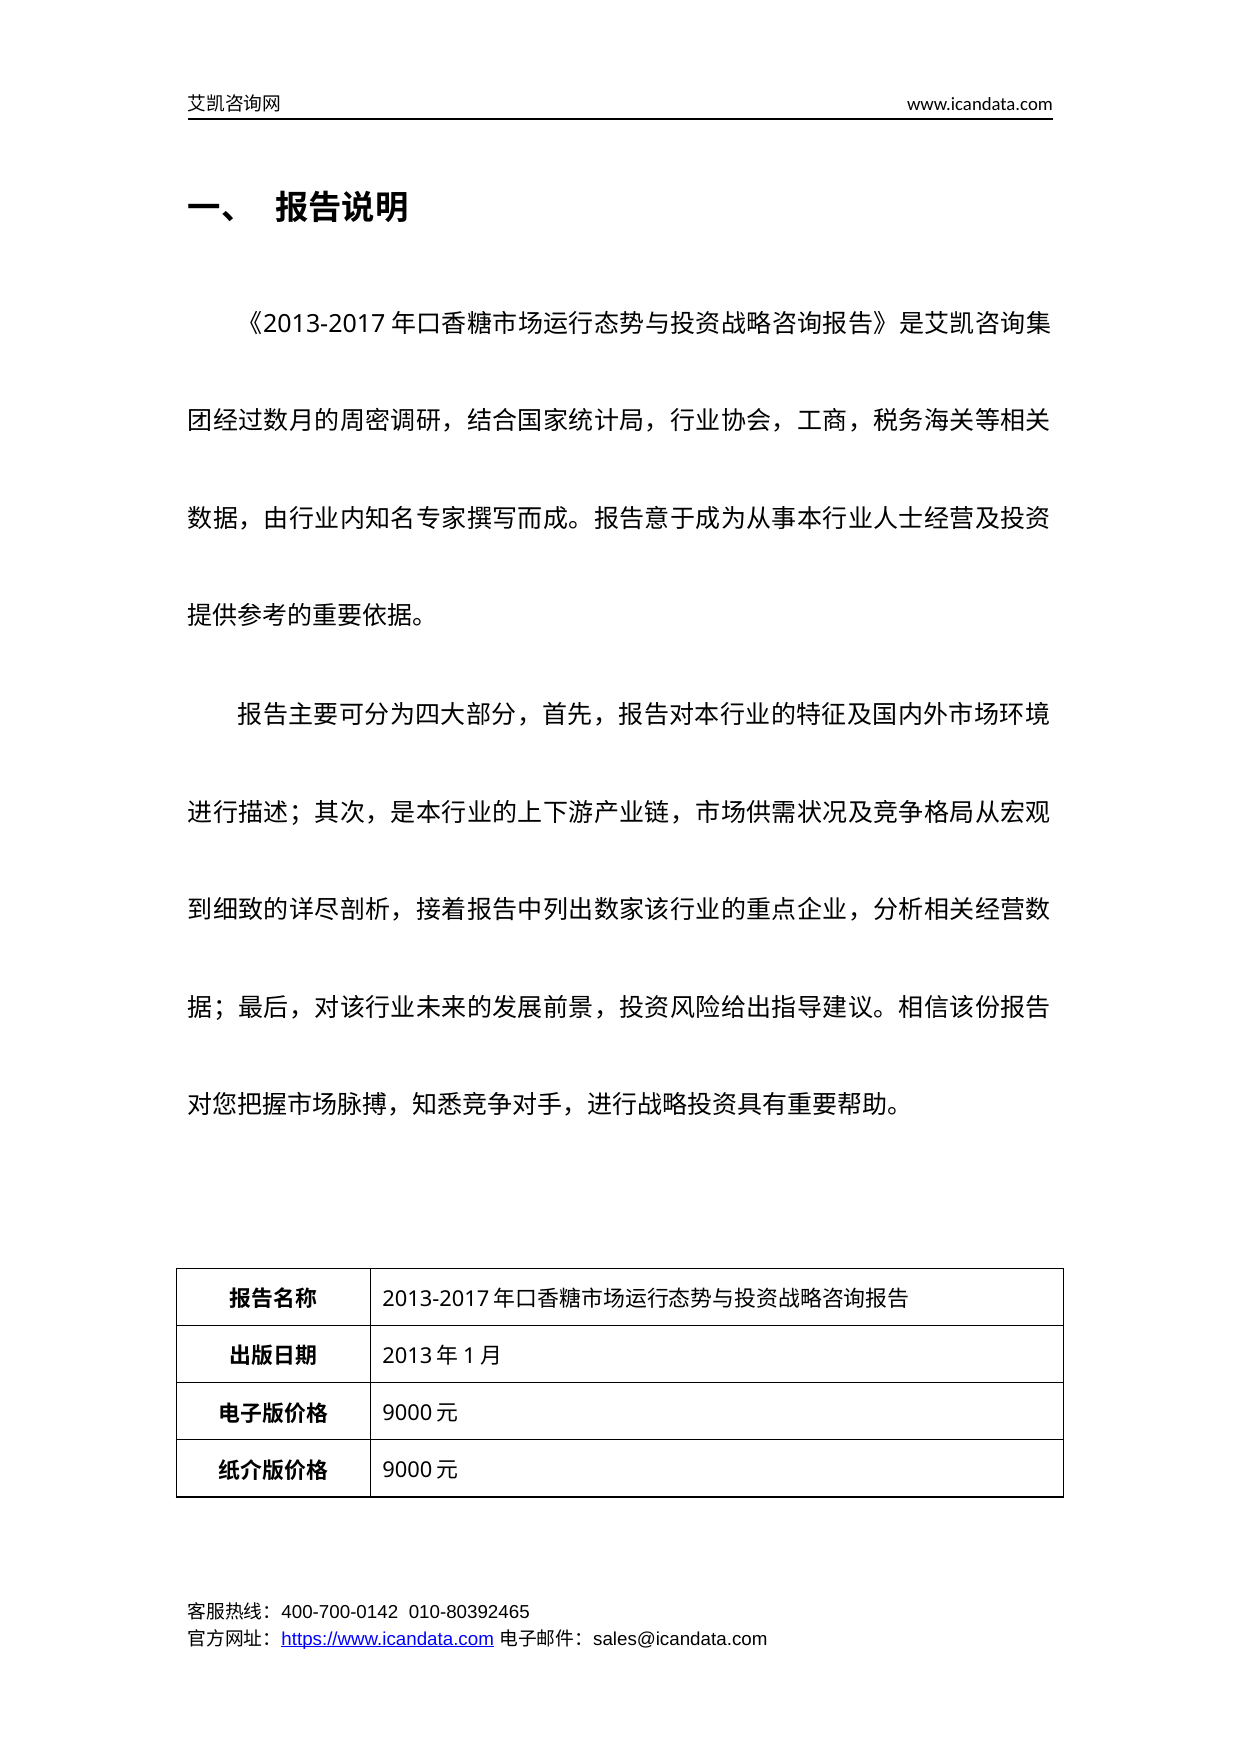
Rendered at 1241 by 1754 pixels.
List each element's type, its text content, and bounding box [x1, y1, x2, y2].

table_cell 2013年1月 [371, 1326, 1063, 1382]
table_cell 出版日期 [177, 1326, 370, 1382]
subtitle 报告说明 [187, 172, 1053, 237]
table_cell 9000元 [371, 1383, 1063, 1439]
table_cell 9000元 [371, 1440, 1063, 1496]
text 《2013-2017年口香糖市场运行态势与投资战略咨询报告》是艾凯咨询集团经过数月的周密调研，结合国家统计局，行业协会，工商，税务海关等相关数据，由行业内知名专家撰写而成。报告意于成为从事本行业人士经营及投资提供参考的重要依据。 [187, 289, 1053, 646]
table_cell 纸介版价格 [177, 1440, 370, 1496]
table_cell 电子版价格 [177, 1383, 370, 1439]
table_header 报告名称 [177, 1269, 370, 1325]
table_header 2013-2017年口香糖市场运行态势与投资战略咨询报告 [371, 1269, 1063, 1325]
text 报告主要可分为四大部分，首先，报告对本行业的特征及国内外市场环境进行描述；其次，是本行业的上下游产业链，市场供需状况及竞争格局从宏观到细致的详尽剖析，接着报告中列出数家该行业的重点企业，分析相关经营数据；最后，对该行业未来的发展前景，投资风险给出指导建议。相信该份报告对您把握市场脉搏，知悉竞争对手，进行战略投资具有重要帮助。 [187, 681, 1053, 1136]
